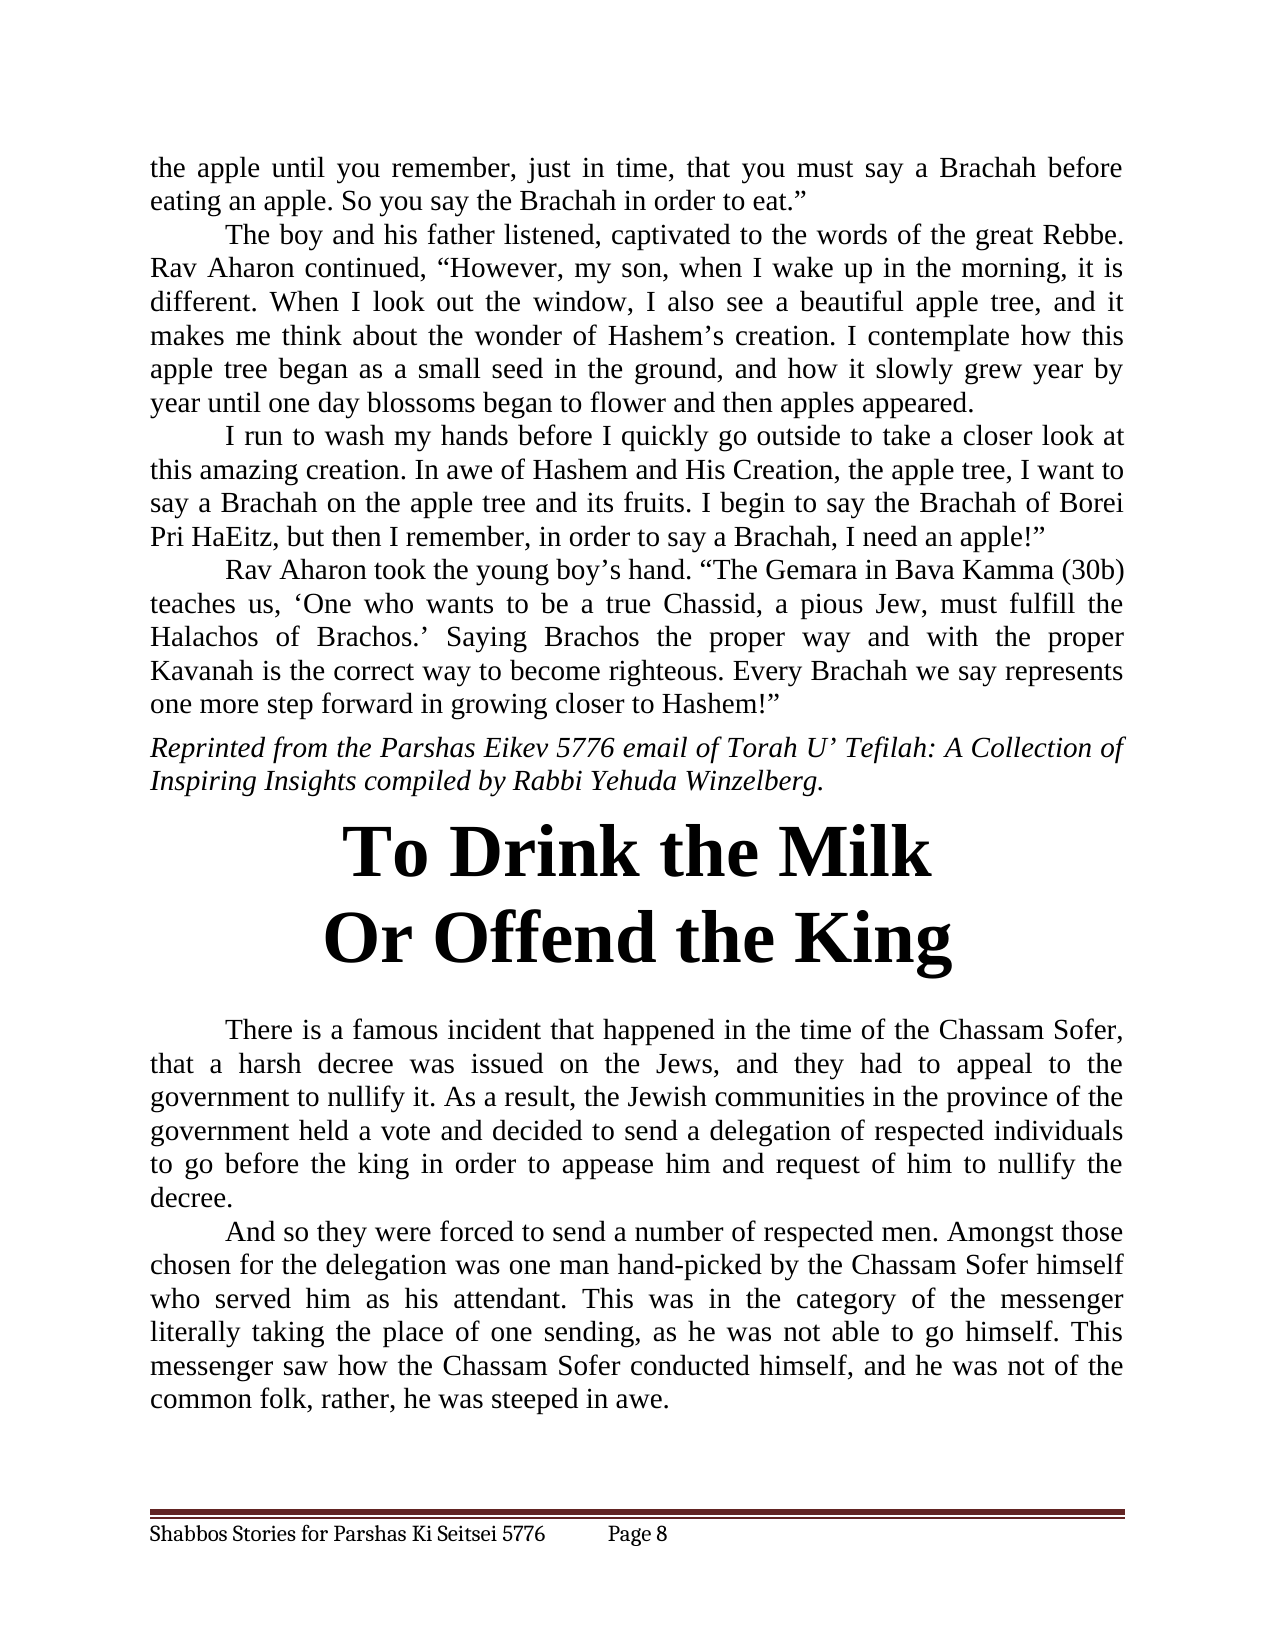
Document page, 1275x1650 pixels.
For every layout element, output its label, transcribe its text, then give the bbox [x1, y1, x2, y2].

text To Drink the Milk [150, 806, 1125, 893]
text Or Offend the King [150, 893, 1125, 979]
text Reprinted from the Parshas Eikev 5776 email of Torah U’ Tefilah: A Collection of Inspiring Insights compiled by Rabbi Yehuda Winzelberg. [150, 730, 1125, 797]
text I run to wash my hands before I quickly go outside to take a closer look at this amazing creation. In awe of Hashem and His Creation, the apple tree, I want to say a Brachah on the apple tree and its fruits. I begin to say the Brachah of Borei Pri HaEitz, but then I remember, in order to say a Brachah, I need an apple!” [150, 418, 1125, 552]
text Rav Aharon took the young boy’s hand. “The Gemara in Bava Kamma (30b) teaches us, ‘One who wants to be a true Chassid, a pious Jew, must fulfill the Halachos of Brachos.’ Saying Brachos the proper way and with the proper Kavanah is the correct way to become righteous. Every Brachah we say represents one more step forward in growing closer to Hashem!” [150, 552, 1125, 720]
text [150, 150, 1125, 217]
text The boy and his father listened, captivated to the words of the great Rebbe. Rav Aharon continued, “However, my son, when I wake up in the morning, it is different. When I look out the window, I also see a beautiful apple tree, and it makes me think about the wonder of Hashem’s creation. I contemplate how this apple tree began as a small seed in the ground, and how it slowly grew year by year until one day blossoms began to flower and then apples appeared. [150, 217, 1125, 418]
text And so they were forced to send a number of respected men. Amongst those chosen for the delegation was one man hand-picked by the Chassam Sofer himself who served him as his attendant. This was in the category of the messenger literally taking the place of one sending, as he was not able to go himself. This messenger saw how the Chassam Sofer conducted himself, and he was not of the common folk, rather, he was steeped in awe. [150, 1214, 1125, 1415]
text There is a famous incident that happened in the time of the Chassam Sofer, that a harsh decree was issued on the Jews, and they had to appeal to the government to nullify it. As a result, the Jewish communities in the province of the government held a vote and decided to send a delegation of respected individuals to go before the king in order to appease him and request of him to nullify the decree. [150, 1012, 1125, 1214]
